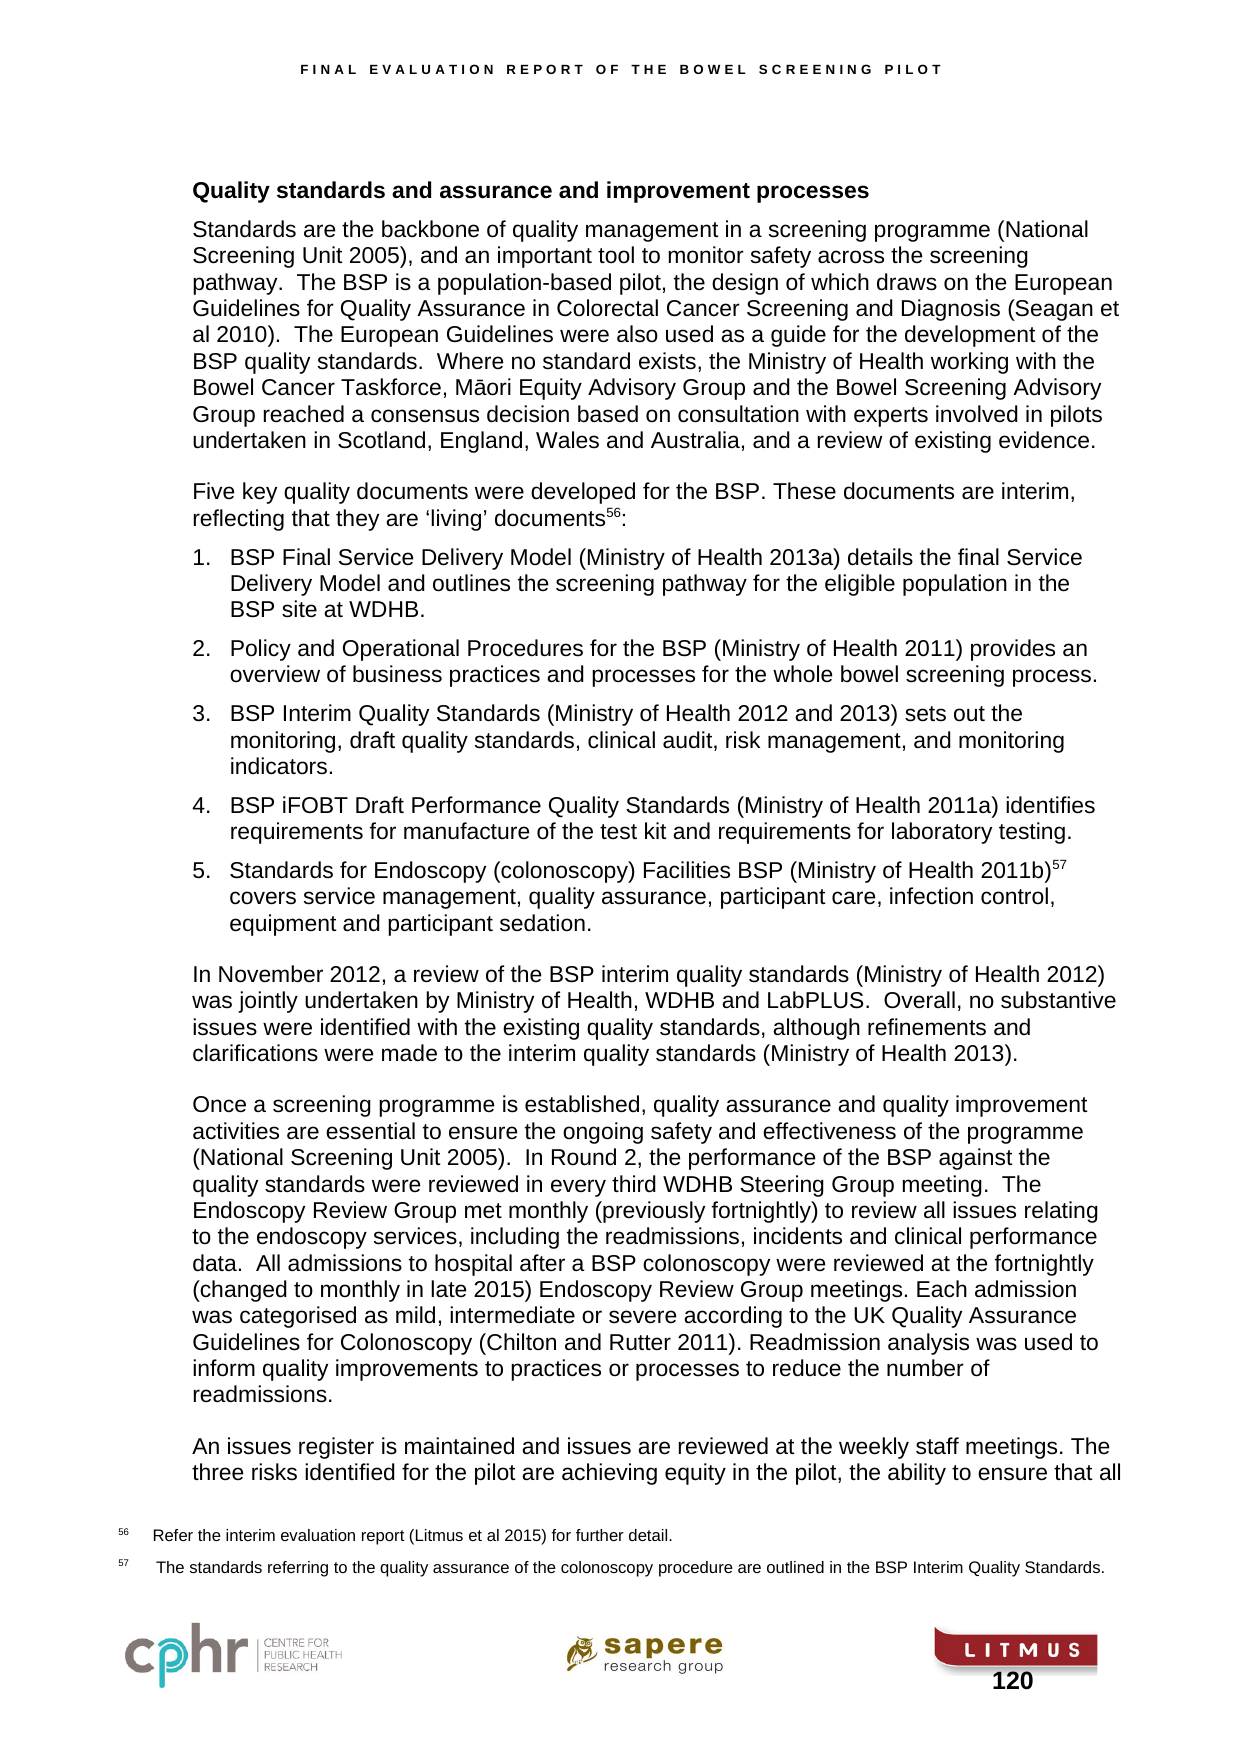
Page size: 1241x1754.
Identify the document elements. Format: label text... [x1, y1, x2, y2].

list BSP iFOBT Draft Performance Quality Standards (Ministry of Health 2011a) identifies requirements for manufacture of the test kit and requirements for laboratory testing. [192, 792, 1122, 844]
text Five key quality documents were developed for the BSP. These documents are interim, reflecting that they are ‘living’ documents: [192, 478, 1122, 531]
text In November 2012, a review of the BSP interim quality standards (Ministry of Health 2012) was jointly undertaken by Ministry of Health, WDHB and LabPLUS. Overall, no substantive issues were identified with the existing quality standards, although refinements and clarifications were made to the interim quality standards (Ministry of Health 2013). [192, 961, 1122, 1066]
list Policy and Operational Procedures for the BSP (Ministry of Health 2011) provides an overview of business practices and processes for the whole bowel screening process. [192, 635, 1122, 688]
list BSP Interim Quality Standards (Ministry of Health 2012 and 2013) sets out the monitoring, draft quality standards, clinical audit, risk management, and monitoring indicators. [192, 700, 1122, 779]
list Standards for Endoscopy (colonoscopy) Facilities BSP (Ministry of Health 2011b) covers service management, quality assurance, participant care, infection control, equipment and participant sedation. [192, 857, 1122, 936]
text Once a screening programme is established, quality assurance and quality improvement activities are essential to ensure the ongoing safety and effectiveness of the programme (National Screening Unit 2005). In Round 2, the performance of the BSP against the quality standards were reviewed in every third WDHB Steering Group meeting. The Endoscopy Review Group met monthly (previously fortnightly) to review all issues relating to the endoscopy services, including the readmissions, incidents and clinical performance data. All admissions to hospital after a BSP colonoscopy were reviewed at the fortnightly (changed to monthly in late 2015) Endoscopy Review Group meetings. Each admission was categorised as mild, intermediate or severe according to the UK Quality Assurance Guidelines for Colonoscopy (Chilton and Rutter 2011). Readmission analysis was used to inform quality improvements to practices or processes to reduce the number of readmissions. [192, 1091, 1122, 1408]
list BSP Final Service Delivery Model (Ministry of Health 2013a) details the final Service Delivery Model and outlines the screening pathway for the eligible population in the BSP site at WDHB. [192, 543, 1122, 622]
text Standards are the backbone of quality management in a screening programme (National Screening Unit 2005), and an important tool to monitor safety across the screening pathway. The BSP is a population-based pilot, the design of which draws on the European Guidelines for Quality Assurance in Colorectal Cancer Screening and Diagnosis (Seagan et al 2010). The European Guidelines were also used as a guide for the development of the BSP quality standards. Where no standard exists, the Ministry of Health working with the Bowel Cancer Taskforce, Māori Equity Advisory Group and the Bowel Screening Advisory Group reached a consensus decision based on consultation with experts involved in pilots undertaken in Scotland, England, Wales and Australia, and a review of existing evidence. [192, 216, 1122, 453]
picture [550, 1620, 740, 1690]
subtitle Quality standards and assurance and improvement processes [192, 177, 1122, 203]
picture [118, 1616, 357, 1690]
picture [933, 1626, 1098, 1676]
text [192, 1433, 1122, 1485]
